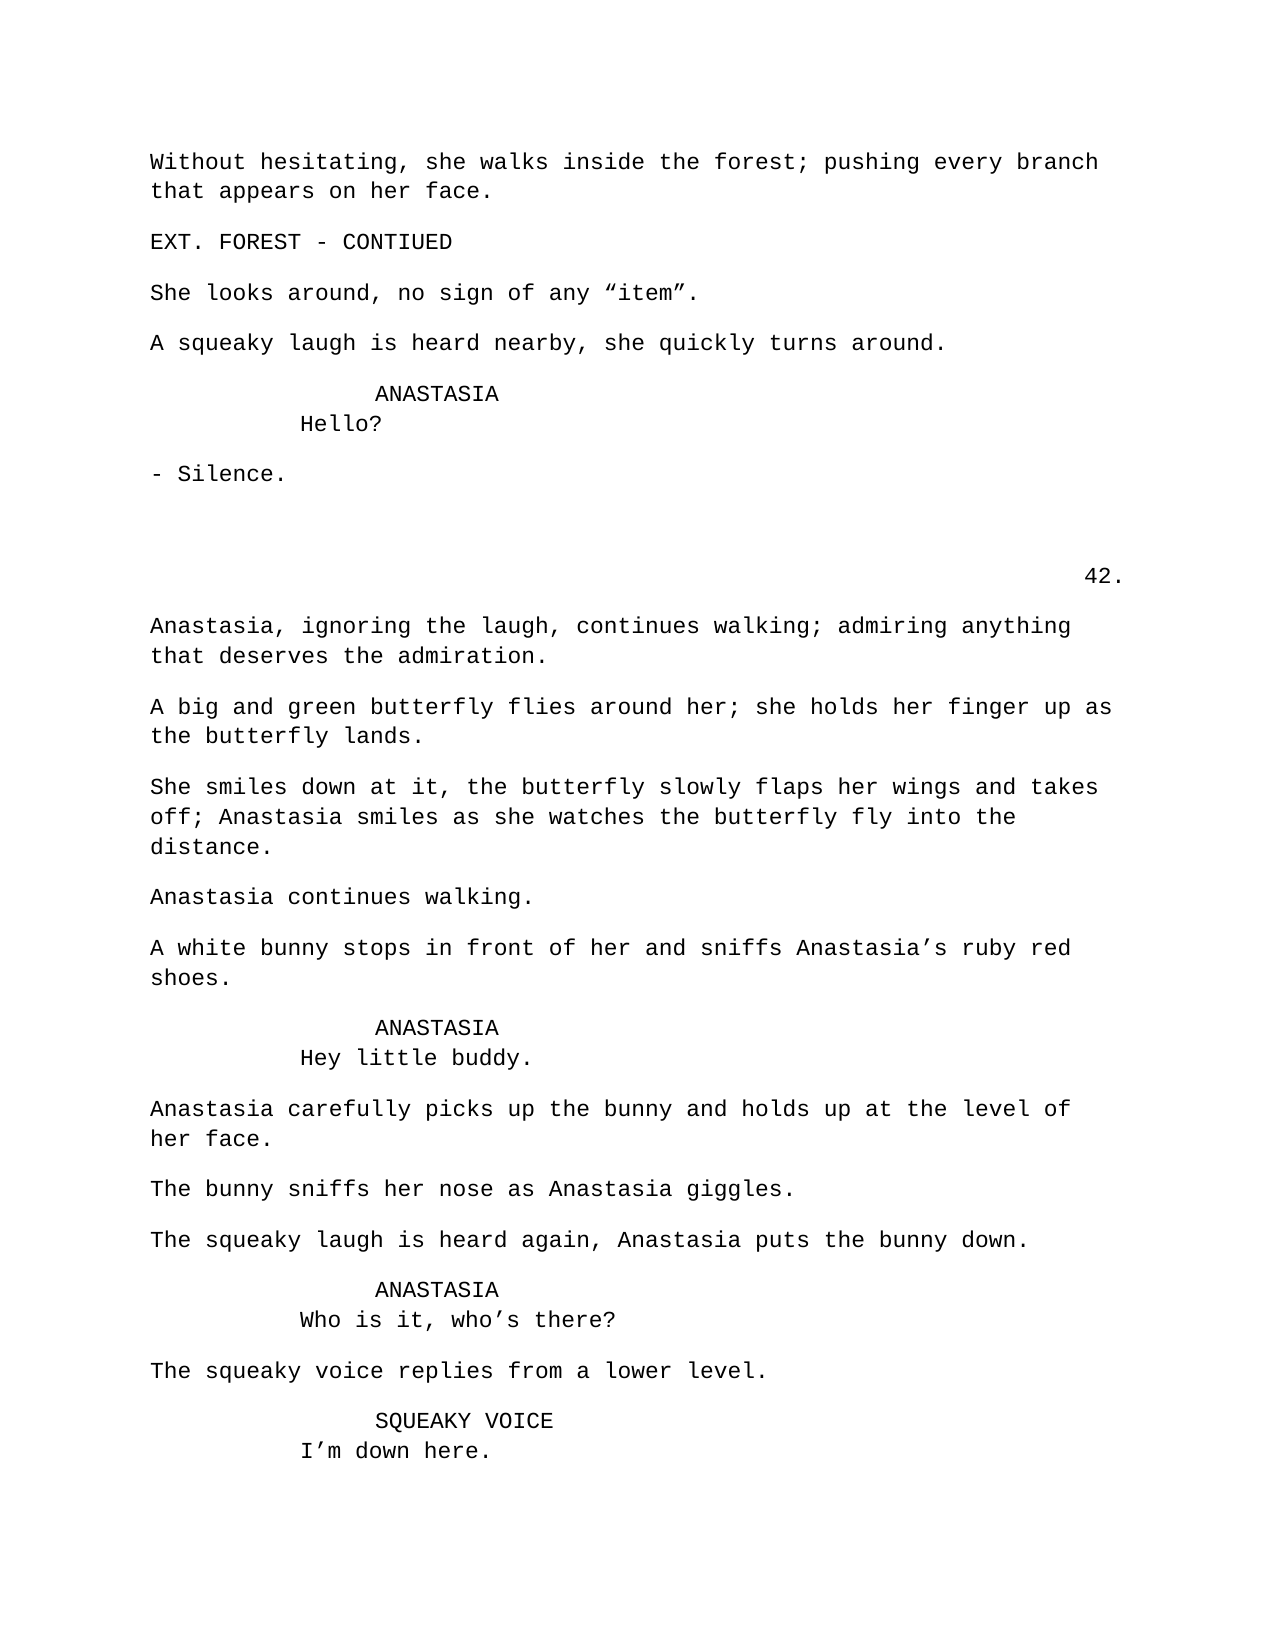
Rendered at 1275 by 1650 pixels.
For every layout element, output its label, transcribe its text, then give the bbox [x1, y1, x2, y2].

text ANASTASIA Who is it, who’s there? [150, 1279, 1125, 1334]
text The squeaky laugh is heard again, Anastasia puts the bunny down. [150, 1228, 1125, 1254]
text 42. [150, 564, 1125, 590]
text SQUEAKY VOICE I’m down here. [150, 1410, 1125, 1466]
text Anastasia carefully picks up the bunny and holds up at the level of her face. [150, 1097, 1125, 1153]
text - Silence. [150, 463, 1125, 489]
text Anastasia continues walking. [150, 886, 1125, 912]
text A big and green butterfly flies around her; she holds her finger up as the butterfly lands. [150, 695, 1125, 751]
text She smiles down at it, the butterfly slowly flaps her wings and takes off; Anastasia smiles as she watches the butterfly fly into the distance. [150, 775, 1125, 861]
text ANASTASIA Hey little buddy. [150, 1017, 1125, 1072]
text The bunny sniffs her nose as Anastasia giggles. [150, 1177, 1125, 1203]
text The squeaky voice replies from a lower level. [150, 1359, 1125, 1385]
text A white bunny stops in front of her and sniffs Anastasia’s ruby red shoes. [150, 936, 1125, 992]
text A squeaky laugh is heard nearby, she quickly turns around. [150, 332, 1125, 358]
text ANASTASIA Hello? [150, 382, 1125, 438]
text Anastasia, ignoring the laugh, continues walking; admiring anything that deserves the admiration. [150, 614, 1125, 670]
text Without hesitating, she walks inside the forest; pushing every branch that appears on her face. [150, 150, 1125, 206]
text EXT. FOREST - CONTIUED [150, 230, 1125, 256]
text She looks around, no sign of any “item”. [150, 281, 1125, 307]
